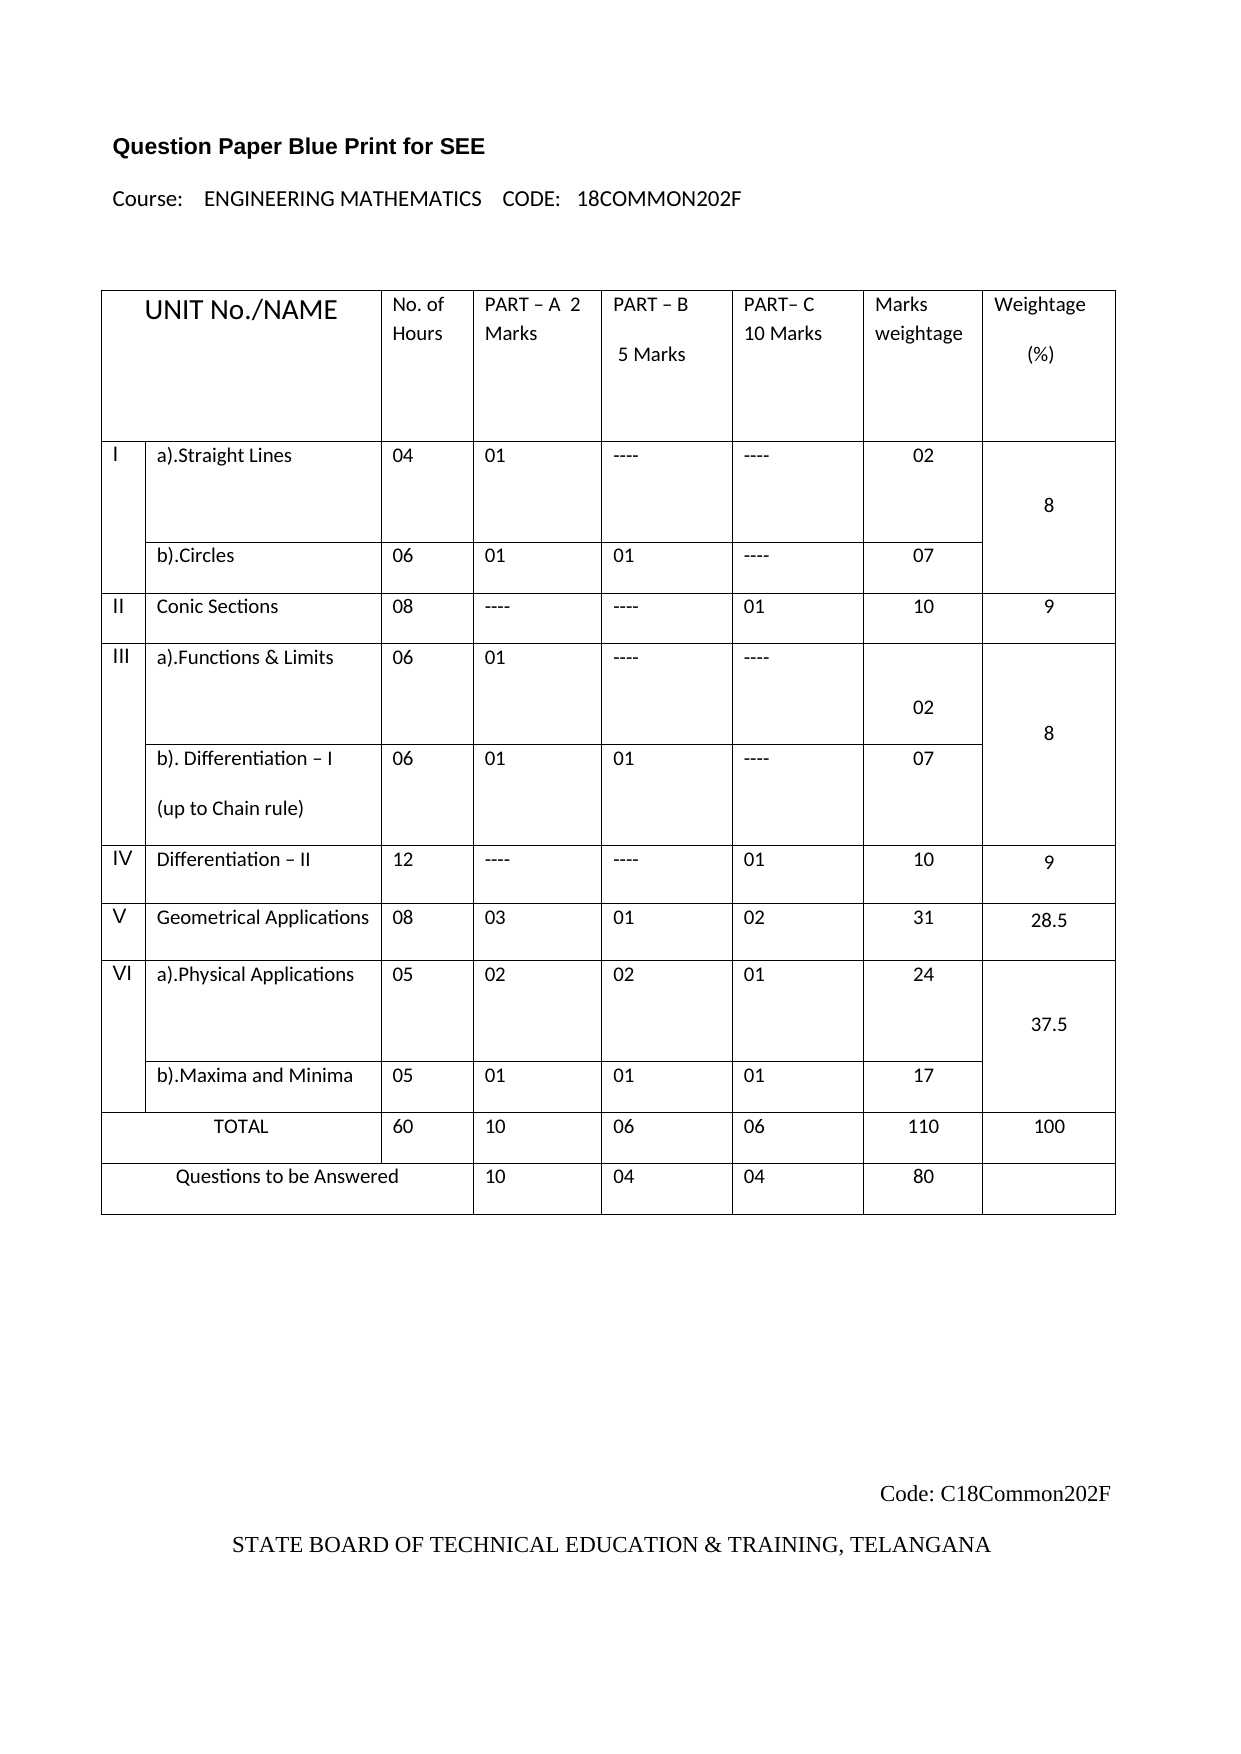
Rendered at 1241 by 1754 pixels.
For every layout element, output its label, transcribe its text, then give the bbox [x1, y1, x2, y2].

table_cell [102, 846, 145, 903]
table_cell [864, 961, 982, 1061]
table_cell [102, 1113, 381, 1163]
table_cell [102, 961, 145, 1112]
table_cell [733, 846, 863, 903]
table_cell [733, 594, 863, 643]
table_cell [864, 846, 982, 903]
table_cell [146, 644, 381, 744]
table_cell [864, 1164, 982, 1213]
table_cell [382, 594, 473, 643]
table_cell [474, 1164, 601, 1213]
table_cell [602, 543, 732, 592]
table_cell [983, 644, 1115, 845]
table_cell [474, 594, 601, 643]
text Question Paper Blue Print for SEE [112, 133, 1111, 159]
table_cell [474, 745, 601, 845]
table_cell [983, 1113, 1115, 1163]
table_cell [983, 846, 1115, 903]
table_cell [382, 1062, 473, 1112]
text STATE BOARD OF TECHNICAL EDUCATION & TRAINING, TELANGANA [112, 1531, 1111, 1557]
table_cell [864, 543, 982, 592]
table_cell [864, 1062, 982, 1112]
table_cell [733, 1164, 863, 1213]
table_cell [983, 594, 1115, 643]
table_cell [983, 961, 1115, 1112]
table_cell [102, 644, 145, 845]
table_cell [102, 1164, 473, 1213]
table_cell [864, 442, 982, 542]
text Course: ENGINEERING MATHEMATICS CODE: 18COMMON202F [112, 184, 1111, 212]
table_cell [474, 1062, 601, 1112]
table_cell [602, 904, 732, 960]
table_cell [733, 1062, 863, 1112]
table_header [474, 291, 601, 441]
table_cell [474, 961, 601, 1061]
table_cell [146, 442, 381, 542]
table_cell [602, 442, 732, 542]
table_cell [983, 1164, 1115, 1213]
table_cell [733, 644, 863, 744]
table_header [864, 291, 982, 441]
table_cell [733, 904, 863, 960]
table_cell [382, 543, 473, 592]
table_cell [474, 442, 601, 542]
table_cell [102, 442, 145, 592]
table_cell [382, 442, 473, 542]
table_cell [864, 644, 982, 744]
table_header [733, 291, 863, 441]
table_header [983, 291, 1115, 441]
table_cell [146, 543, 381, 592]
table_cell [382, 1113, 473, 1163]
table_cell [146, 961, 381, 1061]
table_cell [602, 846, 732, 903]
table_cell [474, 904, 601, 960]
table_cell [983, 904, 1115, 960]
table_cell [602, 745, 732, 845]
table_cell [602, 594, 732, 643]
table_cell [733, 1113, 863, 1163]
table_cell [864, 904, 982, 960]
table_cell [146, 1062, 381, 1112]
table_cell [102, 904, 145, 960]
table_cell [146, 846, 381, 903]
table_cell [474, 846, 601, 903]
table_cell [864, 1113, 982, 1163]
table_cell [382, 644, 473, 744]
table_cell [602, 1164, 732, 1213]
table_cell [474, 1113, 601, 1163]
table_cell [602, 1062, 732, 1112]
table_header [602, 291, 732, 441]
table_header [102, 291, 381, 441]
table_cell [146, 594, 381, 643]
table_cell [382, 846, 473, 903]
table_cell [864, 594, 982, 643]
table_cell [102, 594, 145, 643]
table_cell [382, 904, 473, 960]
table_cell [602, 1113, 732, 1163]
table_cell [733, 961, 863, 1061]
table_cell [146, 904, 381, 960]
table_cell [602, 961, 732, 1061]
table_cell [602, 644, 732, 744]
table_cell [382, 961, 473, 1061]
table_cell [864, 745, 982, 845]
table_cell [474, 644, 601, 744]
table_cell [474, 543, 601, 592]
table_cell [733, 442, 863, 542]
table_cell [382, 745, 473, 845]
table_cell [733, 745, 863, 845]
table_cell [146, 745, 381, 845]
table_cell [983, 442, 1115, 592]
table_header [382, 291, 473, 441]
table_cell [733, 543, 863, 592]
text Code: C18Common202F [112, 1479, 1111, 1506]
